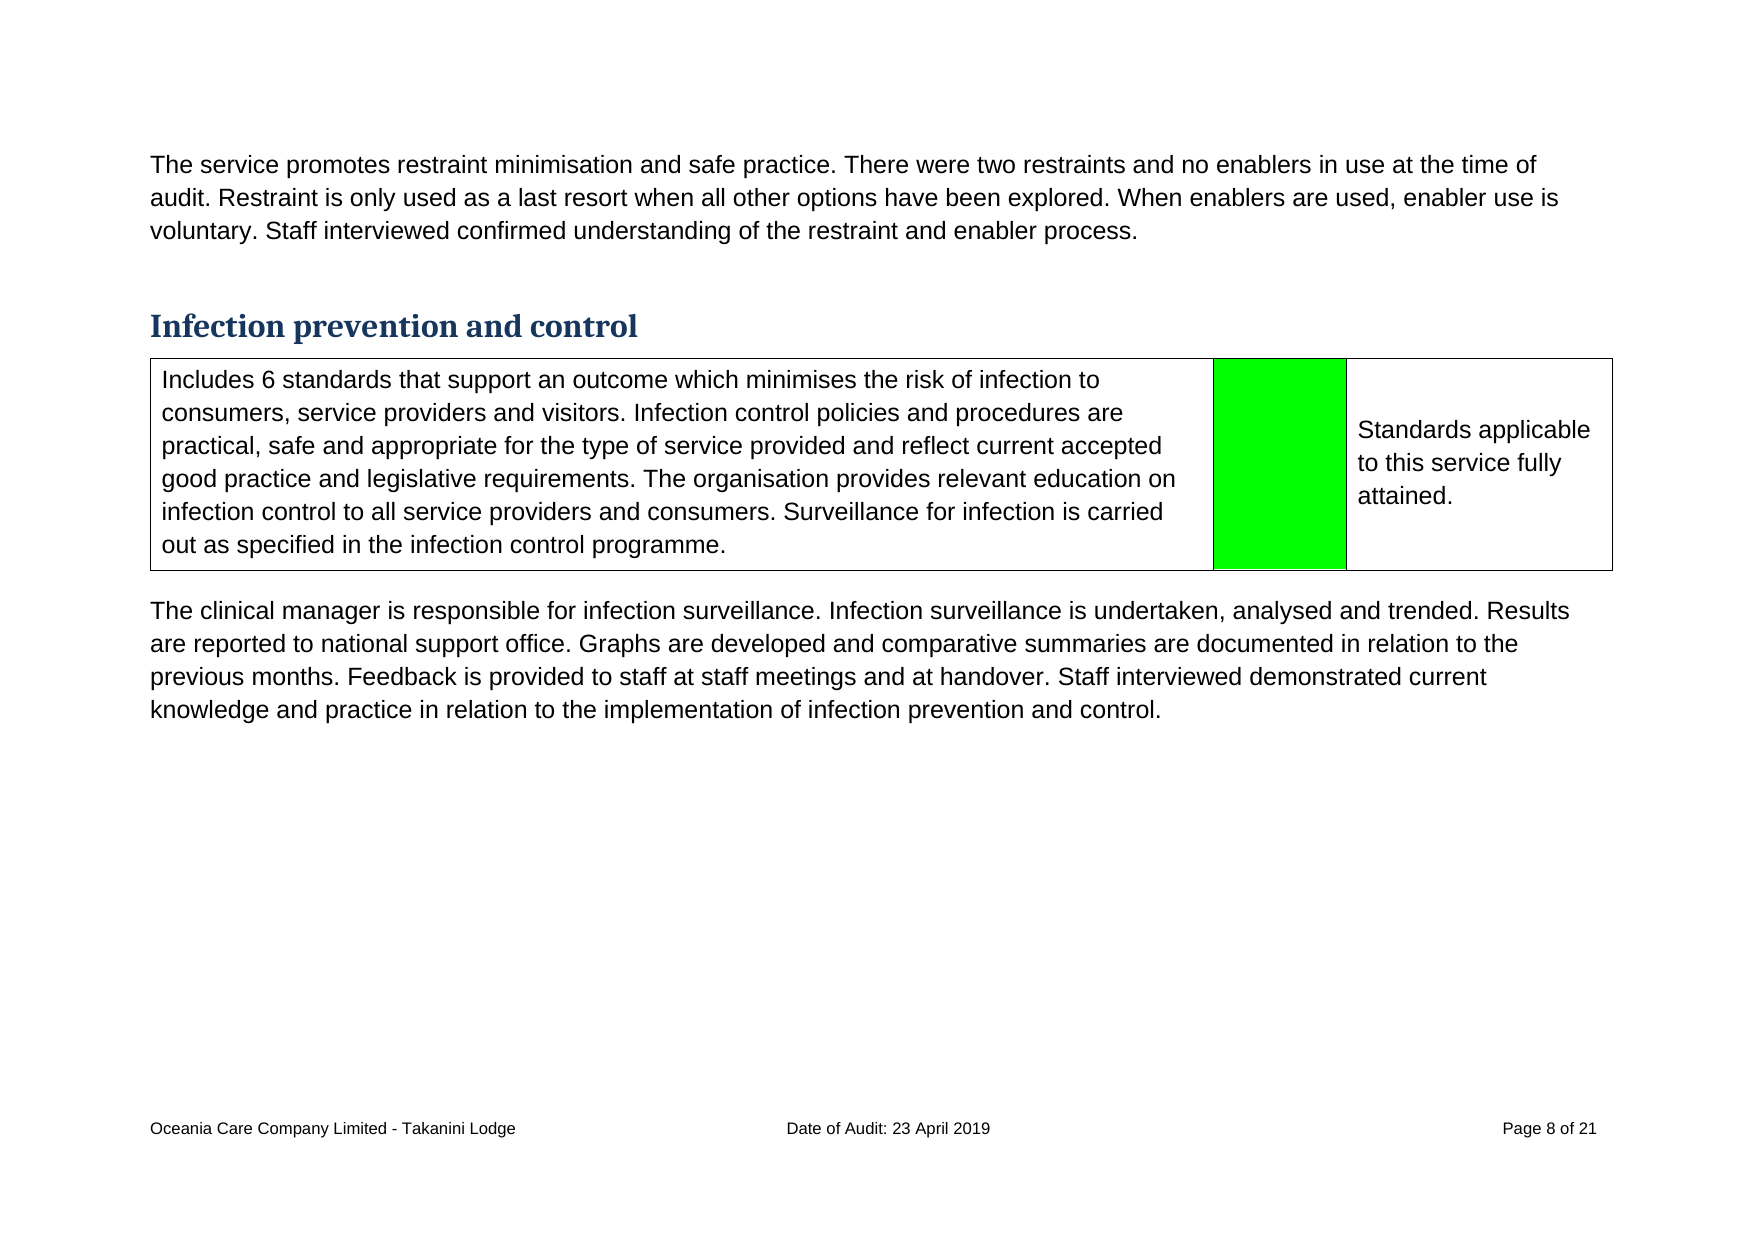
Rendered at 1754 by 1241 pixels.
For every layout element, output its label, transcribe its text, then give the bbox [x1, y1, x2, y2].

table_header Standards applicable to this service fully attained. [1347, 359, 1612, 569]
table_header Includes 6 standards that support an outcome which minimises the risk of infection to consumers, service providers and visitors. Infection control policies and procedures are practical, safe and appropriate for the type of service provided and reflect current accepted good practice and legislative requirements. The organisation provides relevant education on infection control to all service providers and consumers. Surveillance for infection is carried out as specified in the infection control programme. [151, 359, 1213, 569]
text The service promotes restraint minimisation and safe practice. There were two restraints and no enablers in use at the time of audit. Restraint is only used as a last resort when all other options have been explored. When enablers are used, enabler use is voluntary. Staff interviewed confirmed understanding of the restraint and enabler process. [150, 150, 1604, 245]
table_header [1214, 359, 1346, 569]
text The clinical manager is responsible for infection surveillance. Infection surveillance is undertaken, analysed and trended. Results are reported to national support office. Graphs are developed and comparative summaries are documented in relation to the previous months. Feedback is provided to staff at staff meetings and at handover. Staff interviewed demonstrated current knowledge and practice in relation to the implementation of infection prevention and control. [150, 596, 1604, 723]
subtitle Infection prevention and control [150, 307, 1604, 345]
